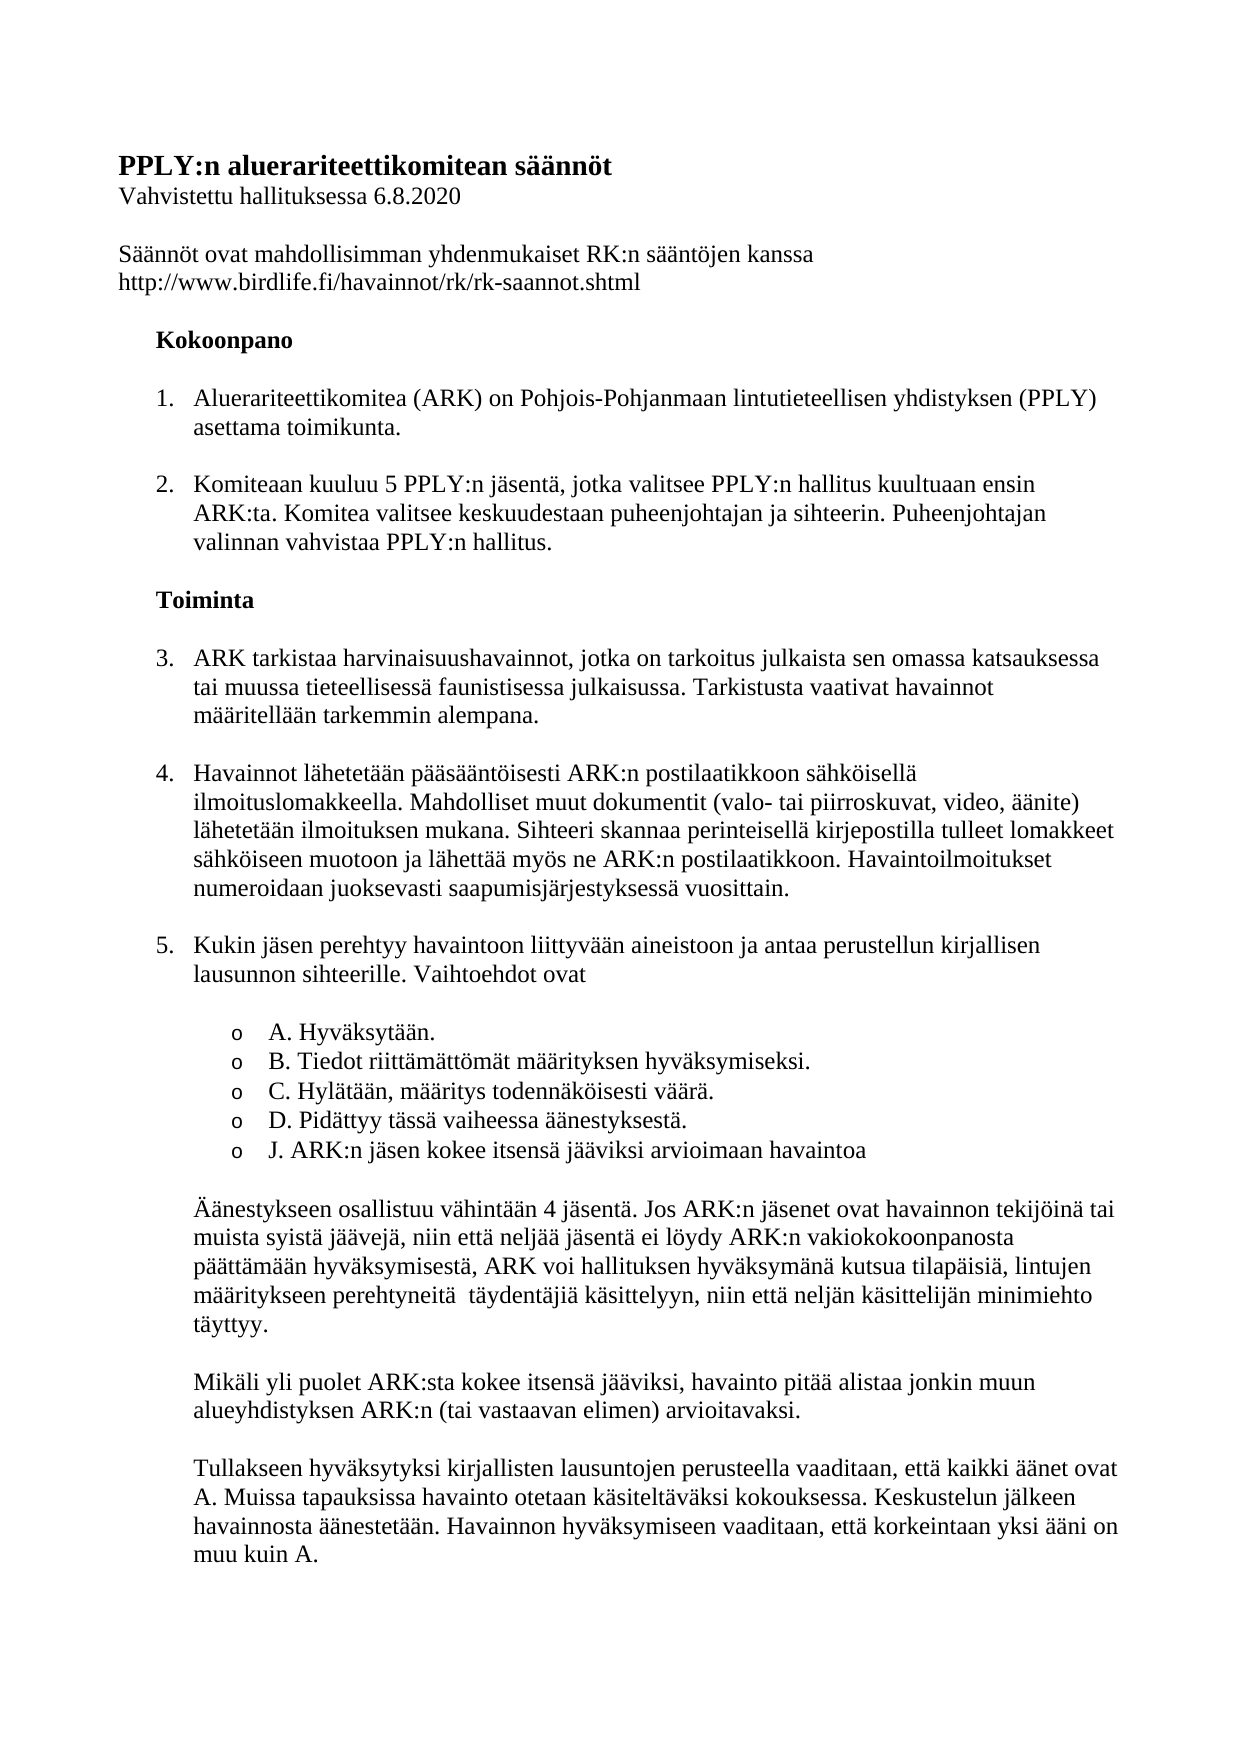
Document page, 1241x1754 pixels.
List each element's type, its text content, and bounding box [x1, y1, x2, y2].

list D. Pidättyy tässä vaiheessa äänestyksestä. [231, 1105, 1122, 1135]
list Havainnot lähetetään pääsääntöisesti ARK:n postilaatikkoon sähköisellä ilmoituslomakkeella. Mahdolliset muut dokumentit (valo- tai piirroskuvat, video, äänite) lähetetään ilmoituksen mukana. Sihteeri skannaa perinteisellä kirjepostilla tulleet lomakkeet sähköiseen muotoon ja lähettää myös ne ARK:n postilaatikkoon. Havaintoilmoitukset numeroidaan juoksevasti saapumisjärjestyksessä vuosittain. [156, 758, 1122, 930]
text Säännöt ovat mahdollisimman yhdenmukaiset RK:n sääntöjen kanssa http://www.birdlife.fi/havainnot/rk/rk-saannot.shtml [118, 239, 1122, 296]
text Vahvistettu hallituksessa 6.8.2020 [118, 181, 1122, 210]
list J. ARK:n jäsen kokee itsensä jääviksi arvioimaan havaintoa [231, 1135, 1122, 1164]
text Äänestykseen osallistuu vähintään 4 jäsentä. Jos ARK:n jäsenet ovat havainnon tekijöinä tai muista syistä jäävejä, niin että neljää jäsentä ei löydy ARK:n vakiokokoonpanosta päättämään hyväksymisestä, ARK voi hallituksen hyväksymänä kutsua tilapäisiä, lintujen määritykseen perehtyneitä täydentäjiä käsittelyyn, niin että neljän käsittelijän minimiehto täyttyy. [193, 1194, 1122, 1337]
list A. Hyväksytään. [231, 1017, 1122, 1046]
list ARK tarkistaa harvinaisuushavainnot, jotka on tarkoitus julkaista sen omassa katsauksessa tai muussa tieteellisessä faunistisessa julkaisussa. Tarkistusta vaativat havainnot määritellään tarkemmin alempana. [156, 643, 1122, 758]
list B. Tiedot riittämättömät määrityksen hyväksymiseksi. [231, 1046, 1122, 1076]
list C. Hylätään, määritys todennäköisesti väärä. [231, 1076, 1122, 1105]
list Komiteaan kuuluu 5 PPLY:n jäsentä, jotka valitsee PPLY:n hallitus kuultuaan ensin ARK:ta. Komitea valitsee keskuudestaan puheenjohtajan ja sihteerin. Puheenjohtajan valinnan vahvistaa PPLY:n hallitus. [156, 469, 1122, 556]
text Kokoonpano [156, 325, 1122, 354]
text Tullakseen hyväksytyksi kirjallisten lausuntojen perusteella vaaditaan, että kaikki äänet ovat A. Muissa tapauksissa havainto otetaan käsiteltäväksi kokouksessa. Keskustelun jälkeen havainnosta äänestetään. Havainnon hyväksymiseen vaaditaan, että korkeintaan yksi ääni on muu kuin A. [193, 1453, 1122, 1568]
text Mikäli yli puolet ARK:sta kokee itsensä jääviksi, havainto pitää alistaa jonkin muun alueyhdistyksen ARK:n (tai vastaavan elimen) arvioitavaksi. [193, 1367, 1122, 1424]
text Toiminta [156, 585, 1122, 614]
list Aluerariteettikomitea (ARK) on Pohjois-Pohjanmaan lintutieteellisen yhdistyksen (PPLY) asettama toimikunta. [156, 383, 1122, 469]
text PPLY:n aluerariteettikomitean säännöt [118, 148, 1122, 181]
list Kukin jäsen perehtyy havaintoon liittyvään aineistoon ja antaa perustellun kirjallisen lausunnon sihteerille. Vaihtoehdot ovat [156, 930, 1122, 1017]
